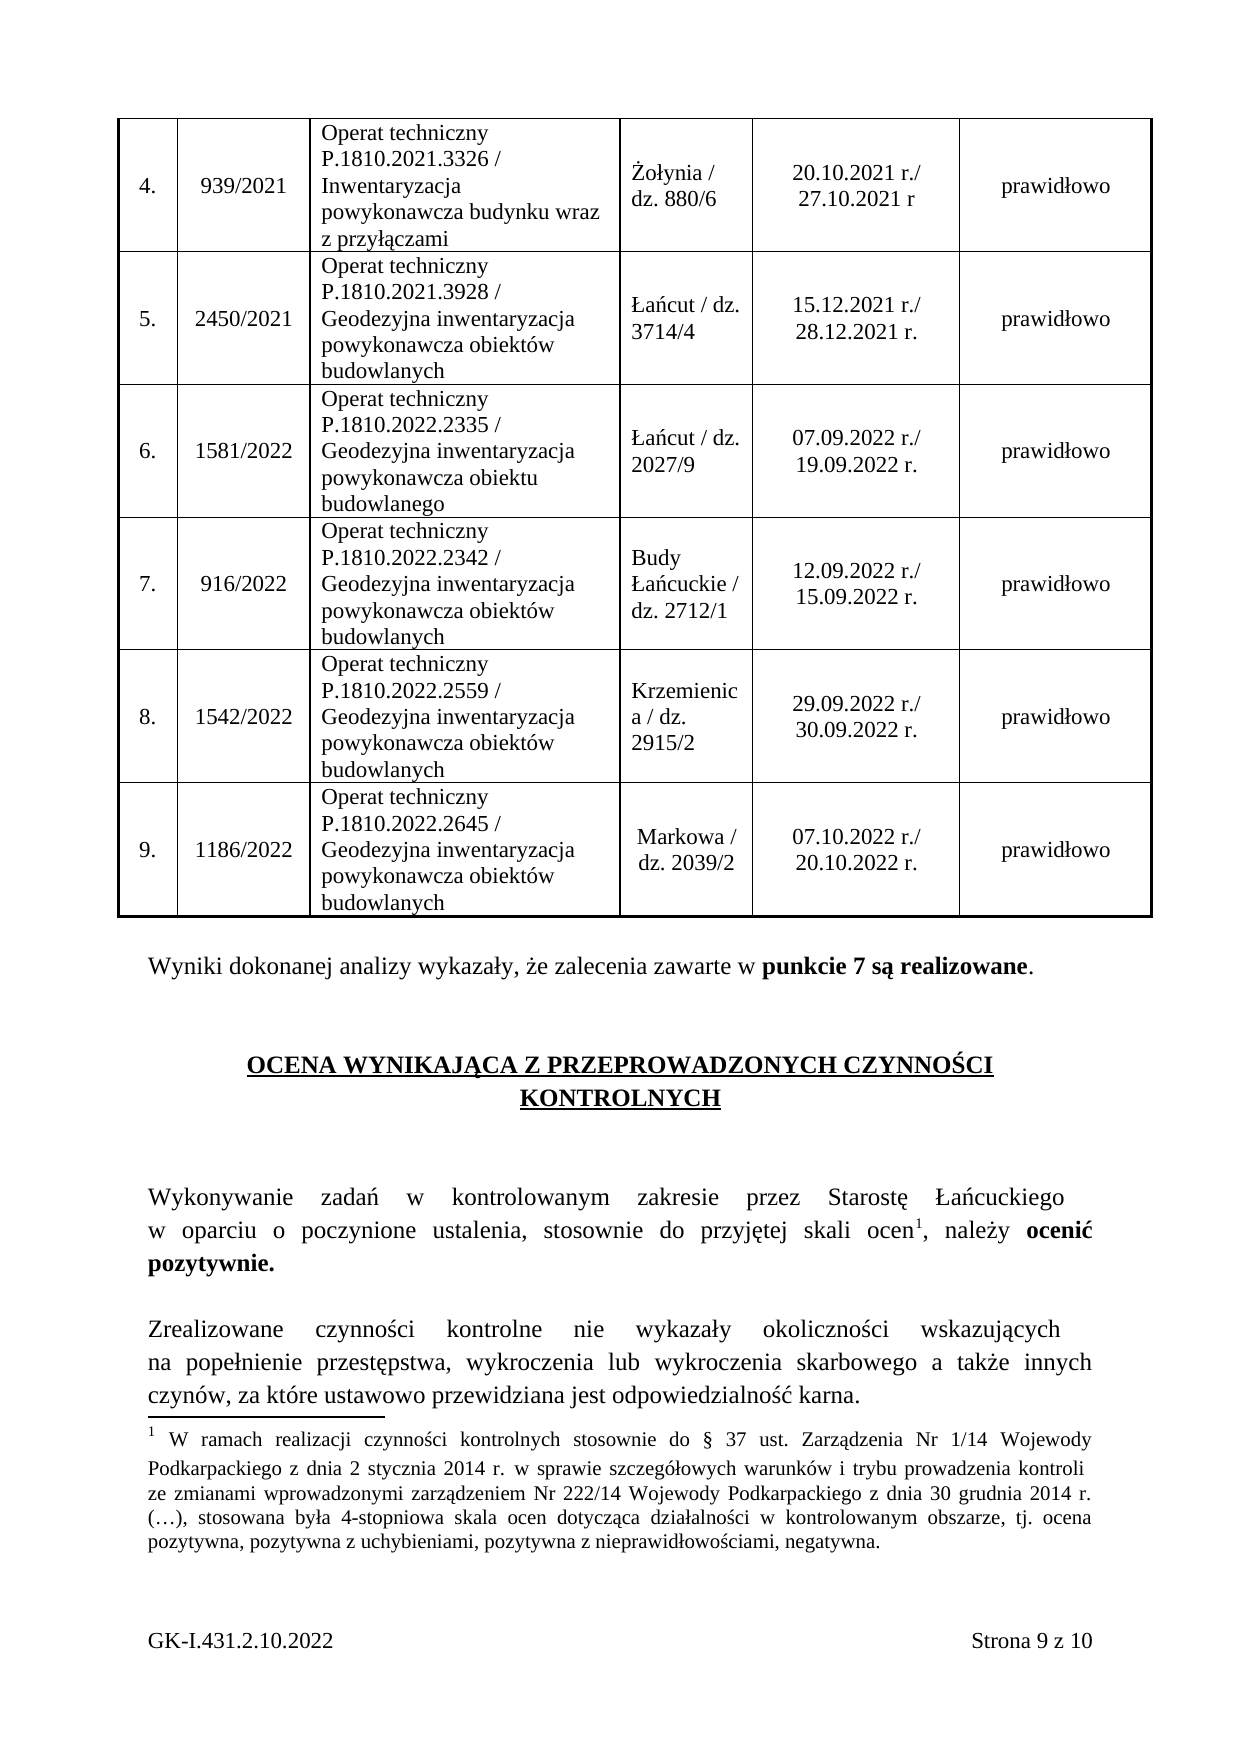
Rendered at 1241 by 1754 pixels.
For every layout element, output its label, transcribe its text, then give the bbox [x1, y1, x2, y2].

table_cell Łańcut / dz. 3714/4 [621, 252, 752, 384]
table_cell Żołynia / dz. 880/6 [621, 119, 752, 251]
table_cell 12.09.2022 r./ 15.09.2022 r. [753, 518, 959, 649]
table_cell 939/2021 [178, 119, 309, 251]
table_cell 9. [120, 783, 177, 915]
table_cell 6. [120, 385, 177, 517]
table_cell 8. [120, 650, 177, 782]
table_cell prawidłowo [960, 783, 1150, 915]
table_cell 1186/2022 [178, 783, 309, 915]
table_cell prawidłowo [960, 518, 1150, 649]
table_cell 5. [120, 252, 177, 384]
table_cell Operat techniczny P.1810.2022.2645 / Geodezyjna inwentaryzacja powykonawcza obiektów budowlanych [311, 783, 619, 915]
table_cell Markowa / dz. 2039/2 [621, 783, 752, 915]
table_cell 1581/2022 [178, 385, 309, 517]
table_cell 4. [120, 119, 177, 251]
table_cell prawidłowo [960, 650, 1150, 782]
table_cell prawidłowo [960, 385, 1150, 517]
table_cell 2450/2021 [178, 252, 309, 384]
table_cell Budy Łańcuckie / dz. 2712/1 [621, 518, 752, 649]
table_cell 07.10.2022 r./ 20.10.2022 r. [753, 783, 959, 915]
text OCENA wynikająca z przeprowadzonych czynności kontrolnych [148, 1050, 1093, 1112]
table_cell 916/2022 [178, 518, 309, 649]
table_cell 7. [120, 518, 177, 649]
table_cell prawidłowo [960, 252, 1150, 384]
table_cell 1542/2022 [178, 650, 309, 782]
text Zrealizowane czynności kontrolne nie wykazały okoliczności wskazujących na popełnienie przestępstwa, wykroczenia lub wykroczenia skarbowego a także innych czynów, za które ustawowo przewidziana jest odpowiedzialność karna. [148, 1314, 1093, 1409]
table_cell 29.09.2022 r./ 30.09.2022 r. [753, 650, 959, 782]
table_cell Operat techniczny P.1810.2022.2342 / Geodezyjna inwentaryzacja powykonawcza obiektów budowlanych [311, 518, 619, 649]
table_cell 15.12.2021 r./ 28.12.2021 r. [753, 252, 959, 384]
table_cell Operat techniczny P.1810.2021.3326 / Inwentaryzacja powykonawcza budynku wraz z przyłączami [311, 119, 619, 251]
table_cell 07.09.2022 r./ 19.09.2022 r. [753, 385, 959, 517]
table_cell 20.10.2021 r./ 27.10.2021 r [753, 119, 959, 251]
table_cell prawidłowo [960, 119, 1150, 251]
table_cell Operat techniczny P.1810.2022.2559 / Geodezyjna inwentaryzacja powykonawcza obiektów budowlanych [311, 650, 619, 782]
text Wyniki dokonanej analizy wykazały, że zalecenia zawarte w punkcie 7 są realizowane. [148, 951, 1093, 980]
text Wykonywanie zadań w kontrolowanym zakresie przez Starostę Łańcuckiego w oparciu o poczynione ustalenia, stosownie do przyjętej skali ocen, należy ocenić pozytywnie. [148, 1182, 1093, 1277]
table_cell Operat techniczny P.1810.2022.2335 / Geodezyjna inwentaryzacja powykonawcza obiektu budowlanego [311, 385, 619, 517]
table_cell Łańcut / dz. 2027/9 [621, 385, 752, 517]
table_cell Operat techniczny P.1810.2021.3928 / Geodezyjna inwentaryzacja powykonawcza obiektów budowlanych [311, 252, 619, 384]
table_cell Krzemienica / dz. 2915/2 [621, 650, 752, 782]
